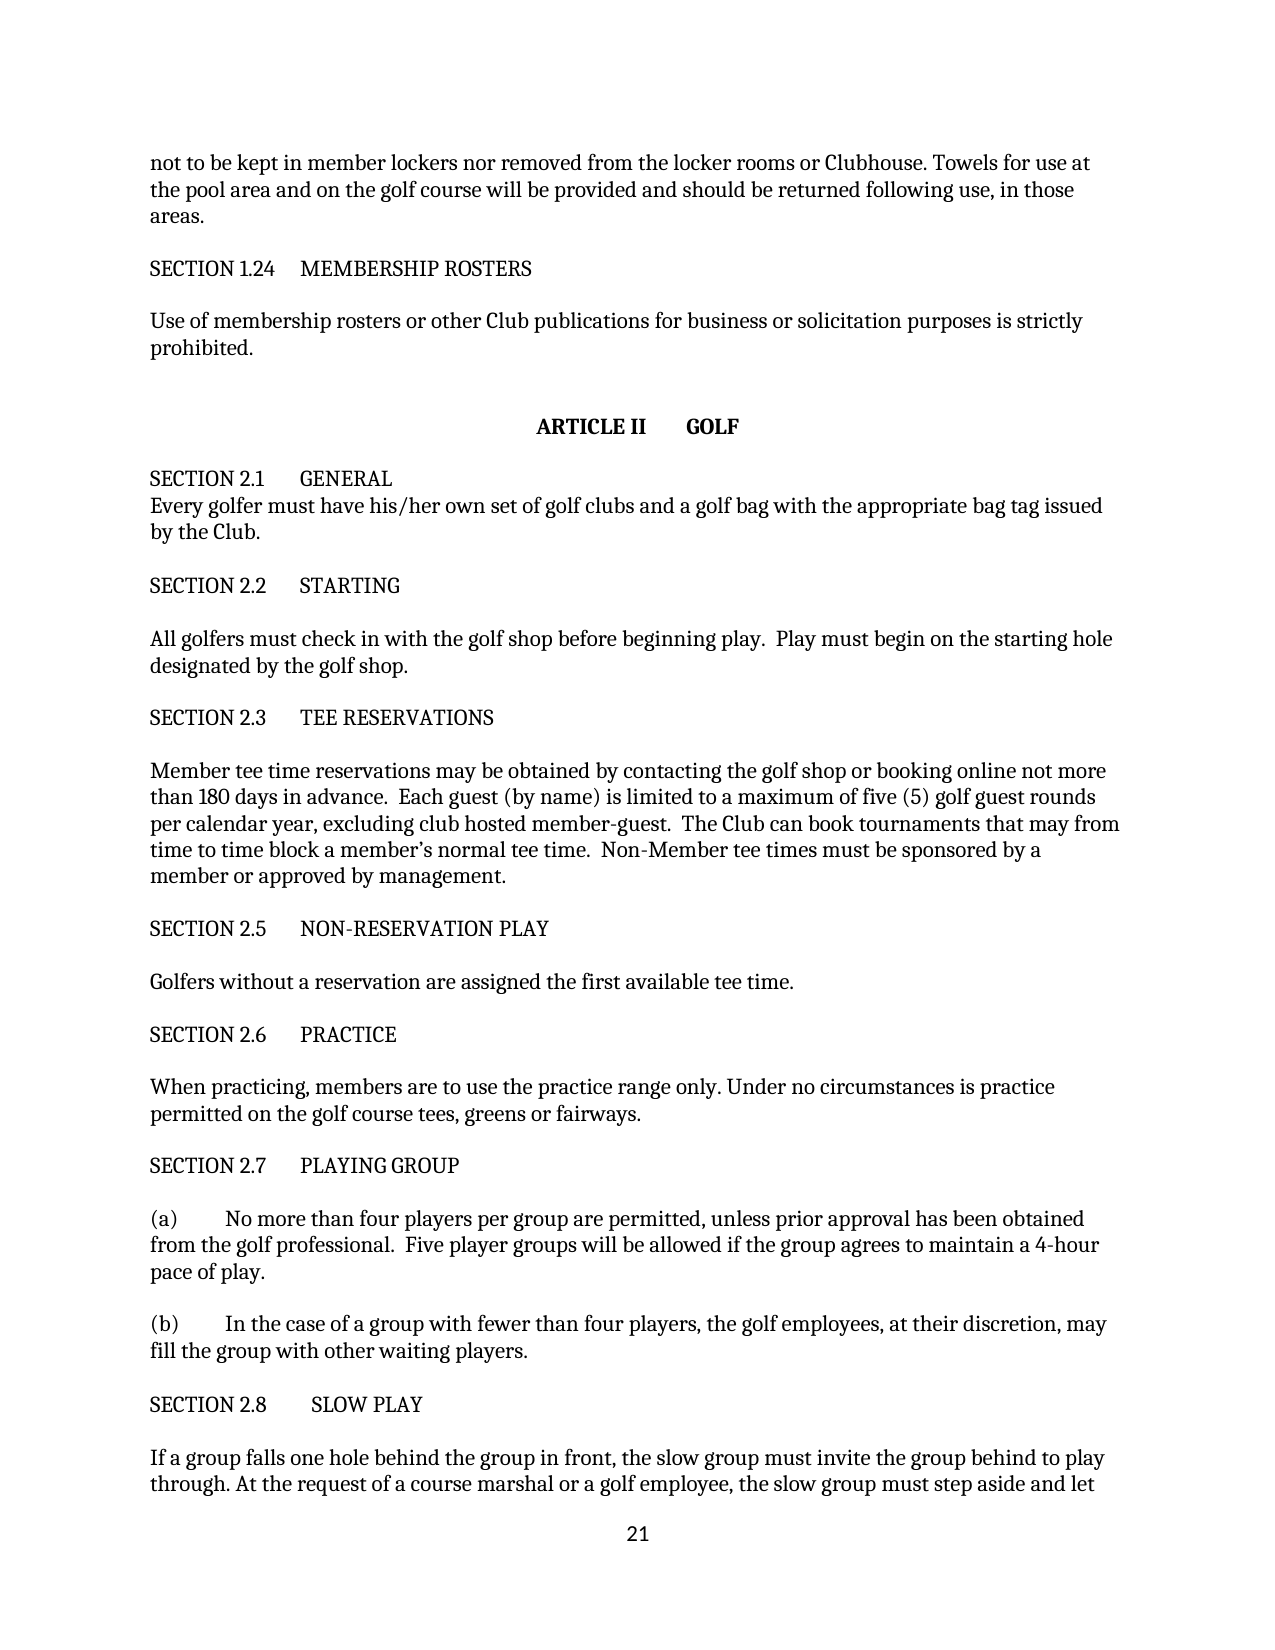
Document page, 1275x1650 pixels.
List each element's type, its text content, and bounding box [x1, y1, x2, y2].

text When practicing, members are to use the practice range only. Under no circumstances is practice permitted on the golf course tees, greens or fairways. [150, 1074, 1125, 1127]
text SECTION 2.5 NON-RESERVATION PLAY [150, 916, 1125, 942]
text SECTION 1.24 MEMBERSHIP ROSTERS [150, 255, 1125, 282]
text (b) In the case of a group with fewer than four players, the golf employees, at their discretion, may fill the group with other waiting players. [150, 1311, 1125, 1364]
text SECTION 2.6 PRACTICE [150, 1021, 1125, 1048]
text Use of membership rosters or other Club publications for business or solicitation purposes is strictly prohibited. [150, 308, 1125, 361]
text (a) No more than four players per group are permitted, unless prior approval has been obtained from the golf professional. Five player groups will be allowed if the group agrees to maintain a 4-hour pace of play. [150, 1206, 1125, 1285]
text SECTION 2.1 GENERAL [150, 466, 1125, 493]
text All golfers must check in with the golf shop before beginning play. Play must begin on the starting hole designated by the golf shop. [150, 626, 1125, 679]
text Every golfer must have his/her own set of golf clubs and a golf bag with the appropriate bag tag issued by the Club. [150, 493, 1125, 545]
text Golfers without a reservation are assigned the first available tee time. [150, 969, 1125, 995]
text SECTION 2.2 STARTING [150, 573, 1125, 600]
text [150, 150, 1125, 229]
text Member tee time reservations may be obtained by contacting the golf shop or booking online not more than 180 days in advance. Each guest (by name) is limited to a maximum of five (5) golf guest rounds per calendar year, excluding club hosted member-guest. The Club can book tournaments that may from time to time block a member’s normal tee time. Non-Member tee times must be sponsored by a member or approved by management. [150, 758, 1125, 889]
text SECTION 2.3 TEE RESERVATIONS [150, 705, 1125, 731]
text SECTION 2.8 SLOW PLAY [150, 1392, 1125, 1418]
text SECTION 2.7 PLAYING GROUP [150, 1153, 1125, 1179]
text ARTICLE II GOLF [150, 413, 1125, 440]
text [150, 1445, 1125, 1497]
